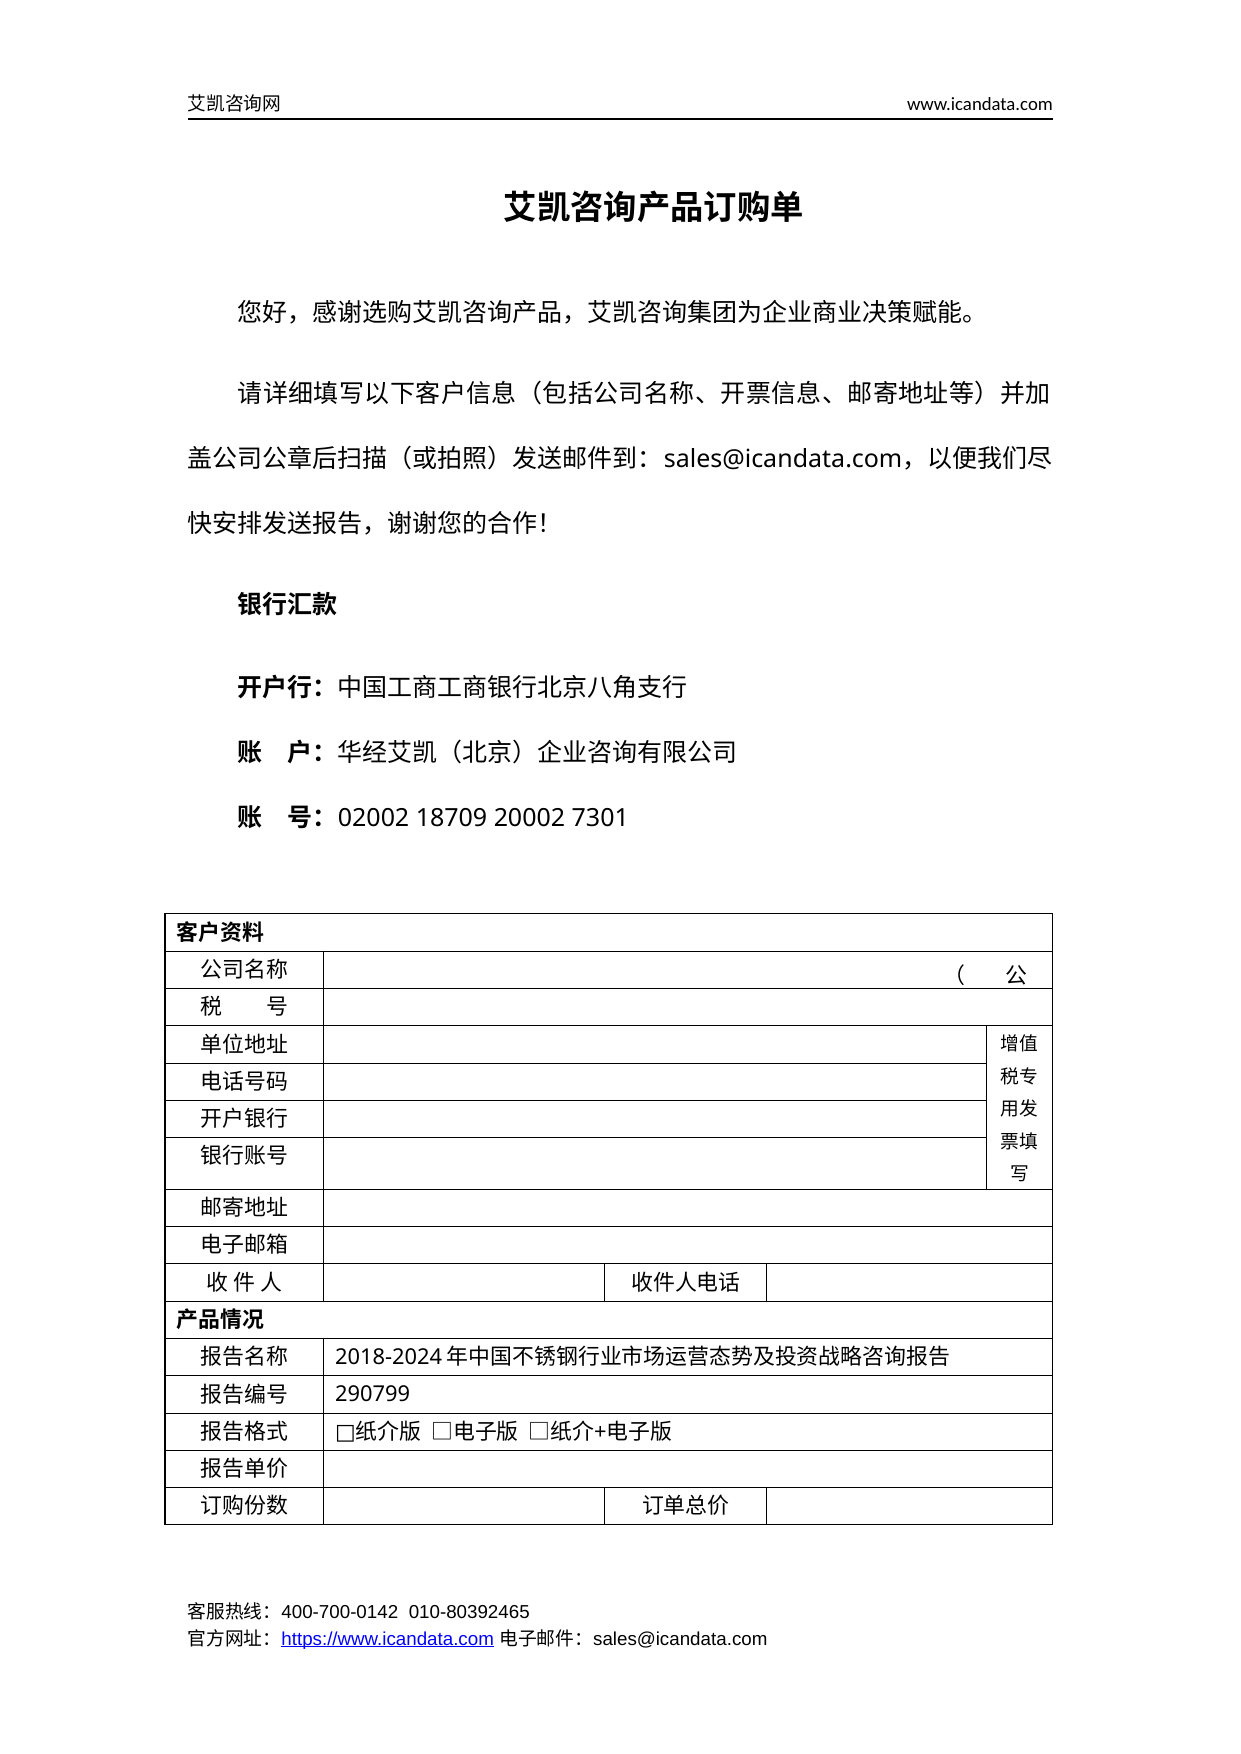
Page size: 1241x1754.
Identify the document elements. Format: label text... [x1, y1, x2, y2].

table_cell 报告格式 [166, 1414, 323, 1450]
table_cell [767, 1264, 1052, 1301]
table_cell 银行账号 [166, 1138, 323, 1189]
table_cell 订购份数 [166, 1488, 323, 1524]
table_cell [324, 1451, 1052, 1487]
table_cell 收 件 人 [166, 1264, 323, 1301]
text 开户行：中国工商工商银行北京八角支行 [187, 653, 1053, 718]
table_cell 税 号 [166, 989, 323, 1025]
table_cell [324, 1190, 1052, 1226]
table_cell [324, 1064, 986, 1100]
text 请详细填写以下客户信息（包括公司名称、开票信息、邮寄地址等）并加盖公司公章后扫描（或拍照）发送邮件到：sales@icandata.com，以便我们尽快安排发送报告，谢谢您的合作！ [187, 359, 1053, 554]
table_cell 报告编号 [166, 1376, 323, 1412]
table_cell [324, 1264, 604, 1301]
text 银行汇款 [187, 570, 1053, 635]
table_cell 电话号码 [166, 1064, 323, 1100]
table_cell [324, 1101, 986, 1137]
text 账 号：02002 18709 20002 7301 [187, 783, 1053, 848]
table_cell [324, 952, 1052, 988]
table_cell 订单总价 [605, 1488, 766, 1524]
table_cell 增值税专用发票填写 [987, 1026, 1052, 1189]
text 账 户：华经艾凯（北京）企业咨询有限公司 [187, 718, 1053, 783]
table_cell 邮寄地址 [166, 1190, 323, 1226]
table_cell □纸介版 □电子版 □纸介+电子版 [324, 1414, 1052, 1450]
table_cell 开户银行 [166, 1101, 323, 1137]
table_cell 2018-2024年中国不锈钢行业市场运营态势及投资战略咨询报告 [324, 1339, 1052, 1375]
table_header 客户资料 [166, 914, 1052, 951]
table_cell 电子邮箱 [166, 1227, 323, 1263]
table_cell 290799 [324, 1376, 1052, 1412]
table_cell [767, 1488, 1052, 1524]
table_cell [324, 1138, 986, 1189]
table_cell 公司名称 [166, 952, 323, 988]
text 艾凯咨询产品订购单 [187, 172, 1053, 237]
table_cell 单位地址 [166, 1026, 323, 1062]
table_cell [324, 1488, 604, 1524]
table_cell 报告单价 [166, 1451, 323, 1487]
table_cell 产品情况 [166, 1302, 1052, 1338]
table_cell [324, 1026, 986, 1062]
table_cell [324, 989, 1052, 1025]
table_cell 报告名称 [166, 1339, 323, 1375]
table_cell 收件人电话 [605, 1264, 766, 1301]
text 您好，感谢选购艾凯咨询产品，艾凯咨询集团为企业商业决策赋能。 [187, 278, 1053, 343]
table_cell [324, 1227, 1052, 1263]
